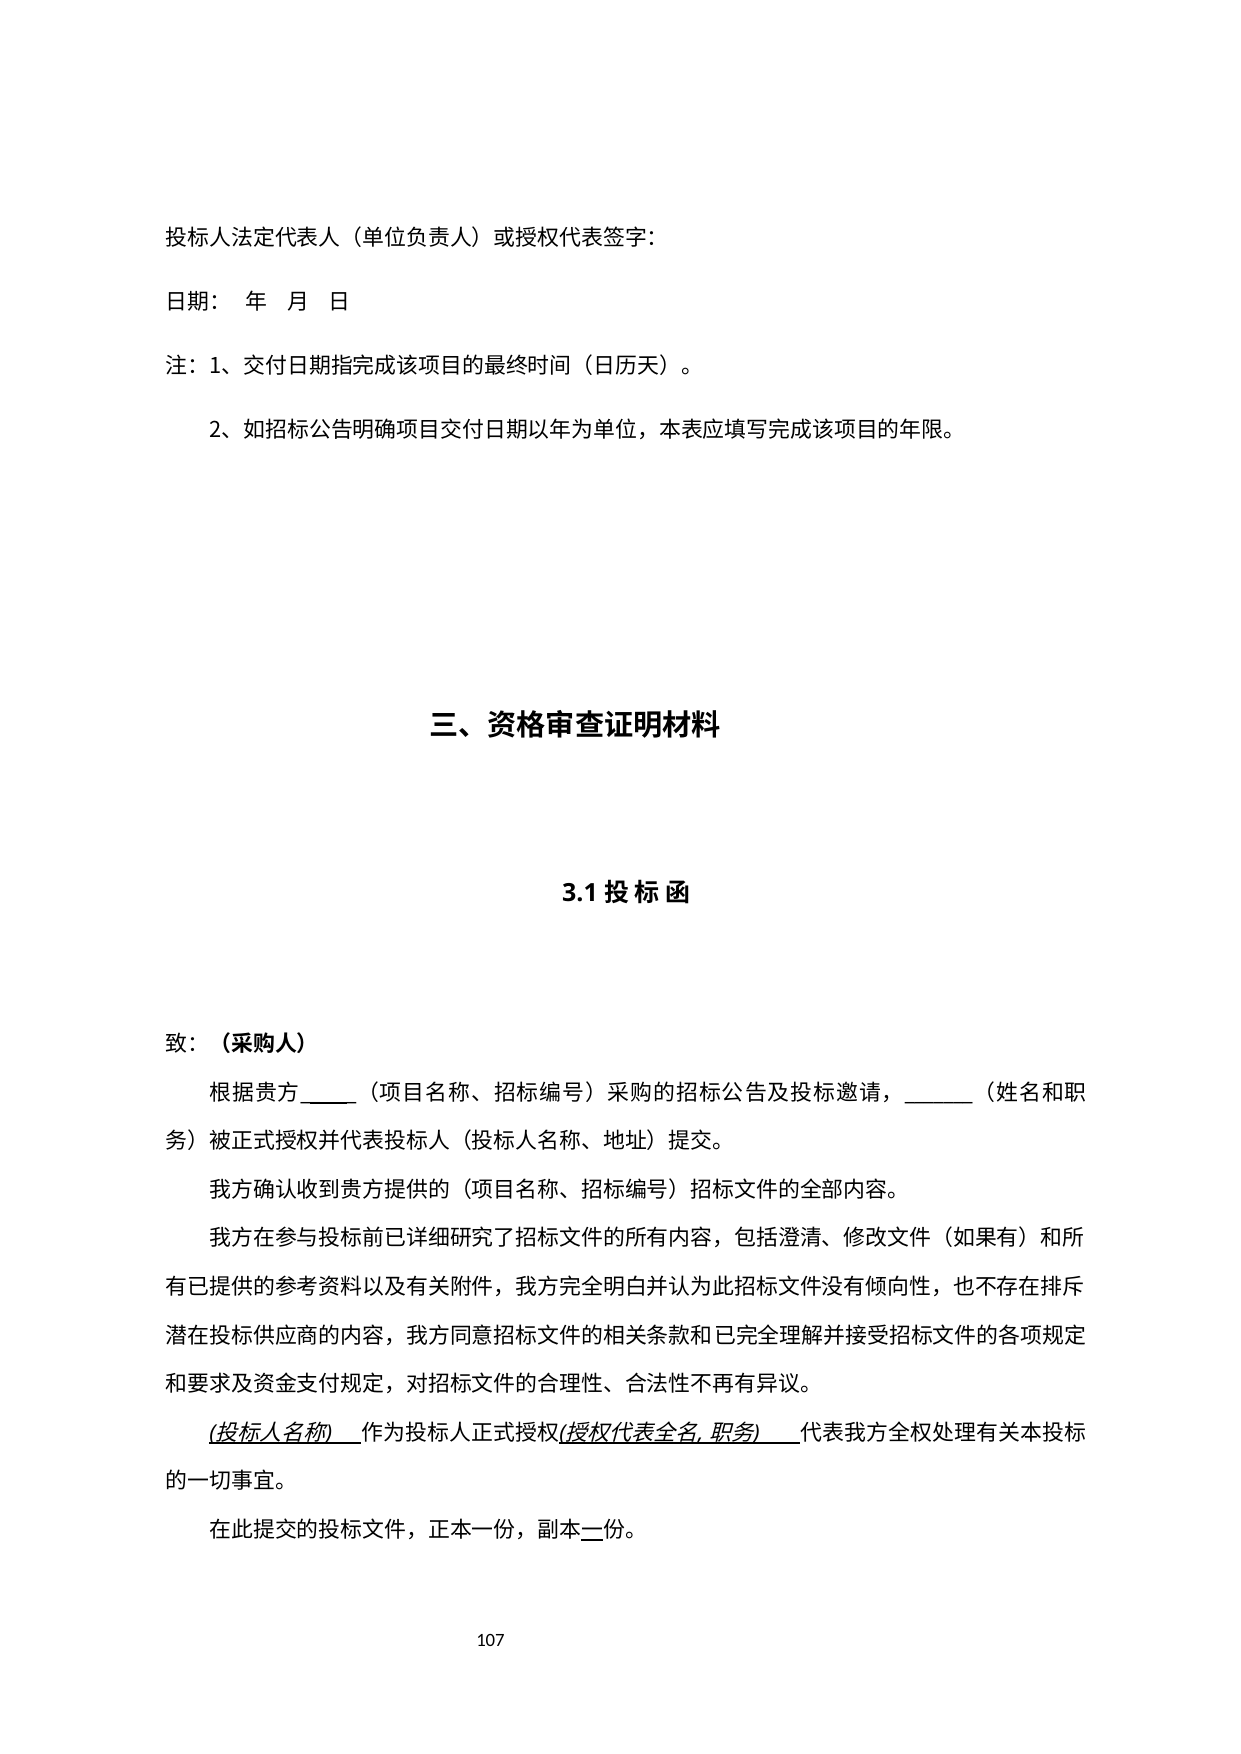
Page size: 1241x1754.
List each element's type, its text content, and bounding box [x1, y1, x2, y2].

text 投标人法定代表人（单位负责人）或授权代表签字： [165, 219, 1087, 252]
text 在此提交的投标文件，正本一份，副本一份。 [165, 1511, 1087, 1544]
text 我方确认收到贵方提供的（项目名称、招标编号）招标文件的全部内容。 [165, 1171, 1087, 1204]
text 3.1 投 标 函 [165, 858, 1087, 923]
text 致：（采购人） [165, 1026, 1087, 1058]
text 2、如招标公告明确项目交付日期以年为单位，本表应填写完成该项目的年限。 [165, 412, 1087, 444]
text 注：1、交付日期指完成该项目的最终时间（日历天）。 [165, 348, 1087, 380]
text 日期： 年 月 日 [165, 284, 1087, 316]
text 我方在参与投标前已详细研究了招标文件的所有内容，包括澄清、修改文件（如果有）和所有已提供的参考资料以及有关附件，我方完全明白并认为此招标文件没有倾向性，也不存在排斥潜在投标供应商的内容，我方同意招标文件的相关条款和已完全理解并接受招标文件的各项规定和要求及资金支付规定，对招标文件的合理性、合法性不再有异议。 [165, 1220, 1087, 1398]
text 根据贵方__ _（项目名称、招标编号）采购的招标公告及投标邀请，_______（姓名和职务）被正式授权并代表投标人（投标人名称、地址）提交。 [165, 1074, 1087, 1156]
text (投标人名称) 作为投标人正式授权(授权代表全名, 职务) 代表我方全权处理有关本投标的一切事宜。 [165, 1414, 1087, 1496]
text 三、资格审查证明材料 [165, 690, 1087, 755]
